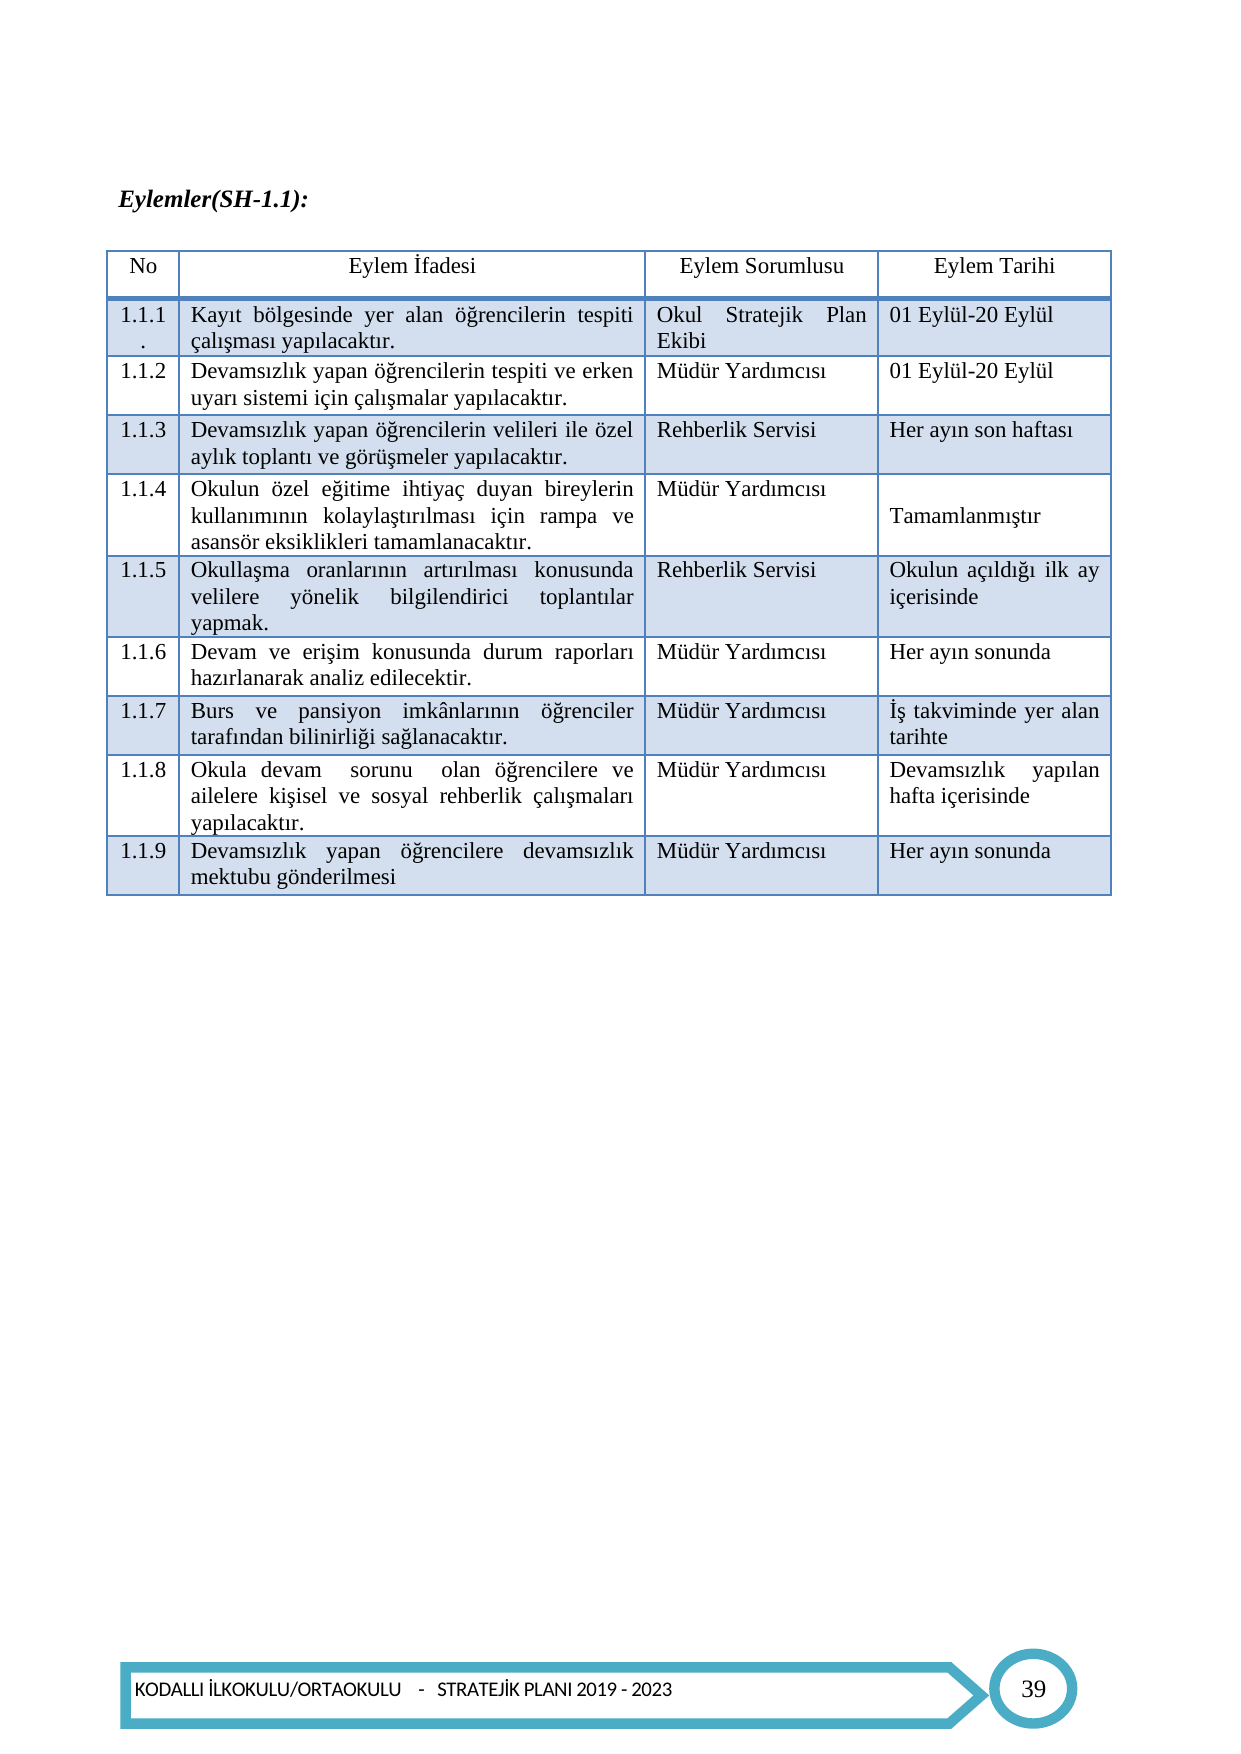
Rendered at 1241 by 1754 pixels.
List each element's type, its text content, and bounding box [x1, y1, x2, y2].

table_cell 1.1.3 [108, 416, 178, 473]
table_cell Her ayın son haftası [879, 416, 1110, 473]
table_cell Okulun açıldığı ilk ay içerisinde [879, 557, 1110, 636]
table_cell 1.1.4 [108, 475, 178, 554]
table_cell Her ayın sonunda [879, 638, 1110, 695]
table_cell Devamsızlık yapan öğrencilerin velileri ile özel aylık toplantı ve görüşmeler yapılacaktır. [180, 416, 644, 473]
table_cell Devamsızlık yapan öğrencilerin tespiti ve erken uyarı sistemi için çalışmalar yapılacaktır. [180, 357, 644, 414]
table_cell İş takviminde yer alan tarihte [879, 697, 1110, 754]
table_cell Rehberlik Servisi [646, 416, 877, 473]
table_cell Müdür Yardımcısı [646, 837, 877, 894]
table_cell Burs ve pansiyon imkânlarının öğrenciler tarafından bilinirliği sağlanacaktır. [180, 697, 644, 754]
table_cell Okul Stratejik Plan Ekibi [646, 301, 877, 355]
table_cell 01 Eylül-20 Eylül [879, 301, 1110, 355]
text Eylemler(SH-1.1): [118, 184, 1122, 213]
table_cell Müdür Yardımcısı [646, 475, 877, 554]
table_cell Devamsızlık yapılan hafta içerisinde [879, 756, 1110, 835]
table_header No [108, 252, 178, 296]
table_cell 1.1.5 [108, 557, 178, 636]
table_cell Müdür Yardımcısı [646, 357, 877, 414]
table_header Eylem Tarihi [879, 252, 1110, 296]
table_cell Tamamlanmıştır [879, 475, 1110, 554]
table_cell Müdür Yardımcısı [646, 638, 877, 695]
table_cell Rehberlik Servisi [646, 557, 877, 636]
table_cell Okulun özel eğitime ihtiyaç duyan bireylerin kullanımının kolaylaştırılması için rampa ve asansör eksiklikleri tamamlanacaktır. [180, 475, 644, 554]
table_cell 01 Eylül-20 Eylül [879, 357, 1110, 414]
table_cell Müdür Yardımcısı [646, 697, 877, 754]
table_cell Okula devam sorunu olan öğrencilere ve ailelere kişisel ve sosyal rehberlik çalışmaları yapılacaktır. [180, 756, 644, 835]
table_cell 1.1.2 [108, 357, 178, 414]
table_cell 1.1.6 [108, 638, 178, 695]
table_cell Her ayın sonunda [879, 837, 1110, 894]
table_cell Okullaşma oranlarının artırılması konusunda velilere yönelik bilgilendirici toplantılar yapmak. [180, 557, 644, 636]
table_cell 1.1.1. [108, 301, 178, 355]
table_cell Devamsızlık yapan öğrencilere devamsızlık mektubu gönderilmesi [180, 837, 644, 894]
table_cell 1.1.7 [108, 697, 178, 754]
table_cell Kayıt bölgesinde yer alan öğrencilerin tespiti çalışması yapılacaktır. [180, 301, 644, 355]
table_cell 1.1.9 [108, 837, 178, 894]
table_header Eylem Sorumlusu [646, 252, 877, 296]
table_cell Devam ve erişim konusunda durum raporları hazırlanarak analiz edilecektir. [180, 638, 644, 695]
table_header Eylem İfadesi [180, 252, 644, 296]
table_cell Müdür Yardımcısı [646, 756, 877, 835]
table_cell 1.1.8 [108, 756, 178, 835]
